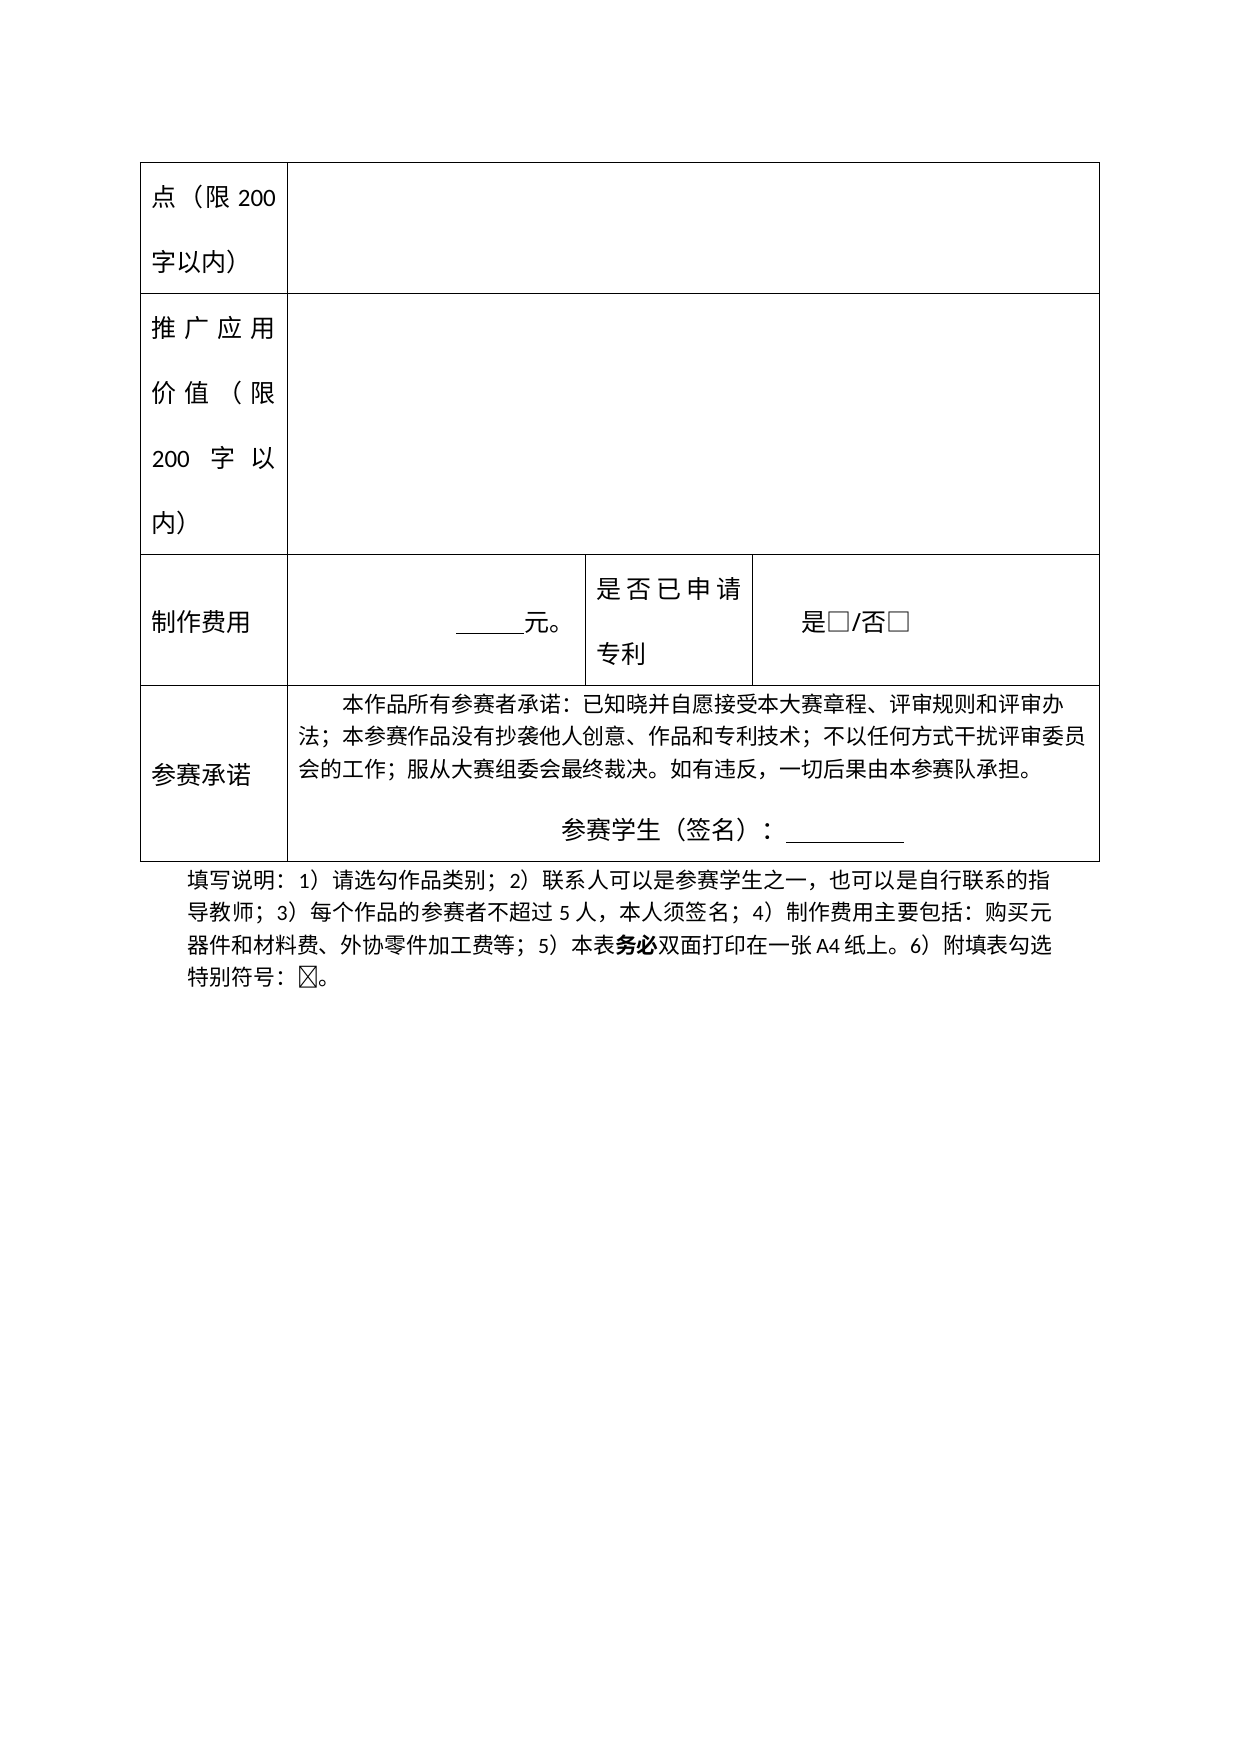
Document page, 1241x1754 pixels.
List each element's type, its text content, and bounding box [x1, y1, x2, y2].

text 填写说明：1）请选勾作品类别；2）联系人可以是参赛学生之一，也可以是自行联系的指导教师；3）每个作品的参赛者不超过5人，本人须签名；4）制作费用主要包括：购买元器件和材料费、外协零件加工费等；5）本表务必双面打印在一张A4纸上。6）附填表勾选特别符号：。 [187, 862, 1053, 992]
table_cell 主要创新点（限200字以内） [141, 163, 287, 293]
table_cell 推广应用价值（限200字以内） [141, 294, 287, 554]
table_cell 是否已申请专利 [586, 555, 752, 685]
table_cell 参赛承诺 [141, 686, 287, 861]
table_cell [288, 163, 1099, 293]
table_cell 本作品所有参赛者承诺：已知晓并自愿接受本大赛章程、评审规则和评审办法；本参赛作品没有抄袭他人创意、作品和专利技术；不以任何方式干扰评审委员会的工作；服从大赛组委会最终裁决。如有违反，一切后果由本参赛队承担。 参赛学生（签名）： [288, 686, 1099, 861]
table_cell [288, 294, 1099, 554]
table_cell 制作费用 [141, 555, 287, 685]
table_cell 元。 [288, 555, 585, 685]
table_cell 是□/否□ [753, 555, 1099, 685]
